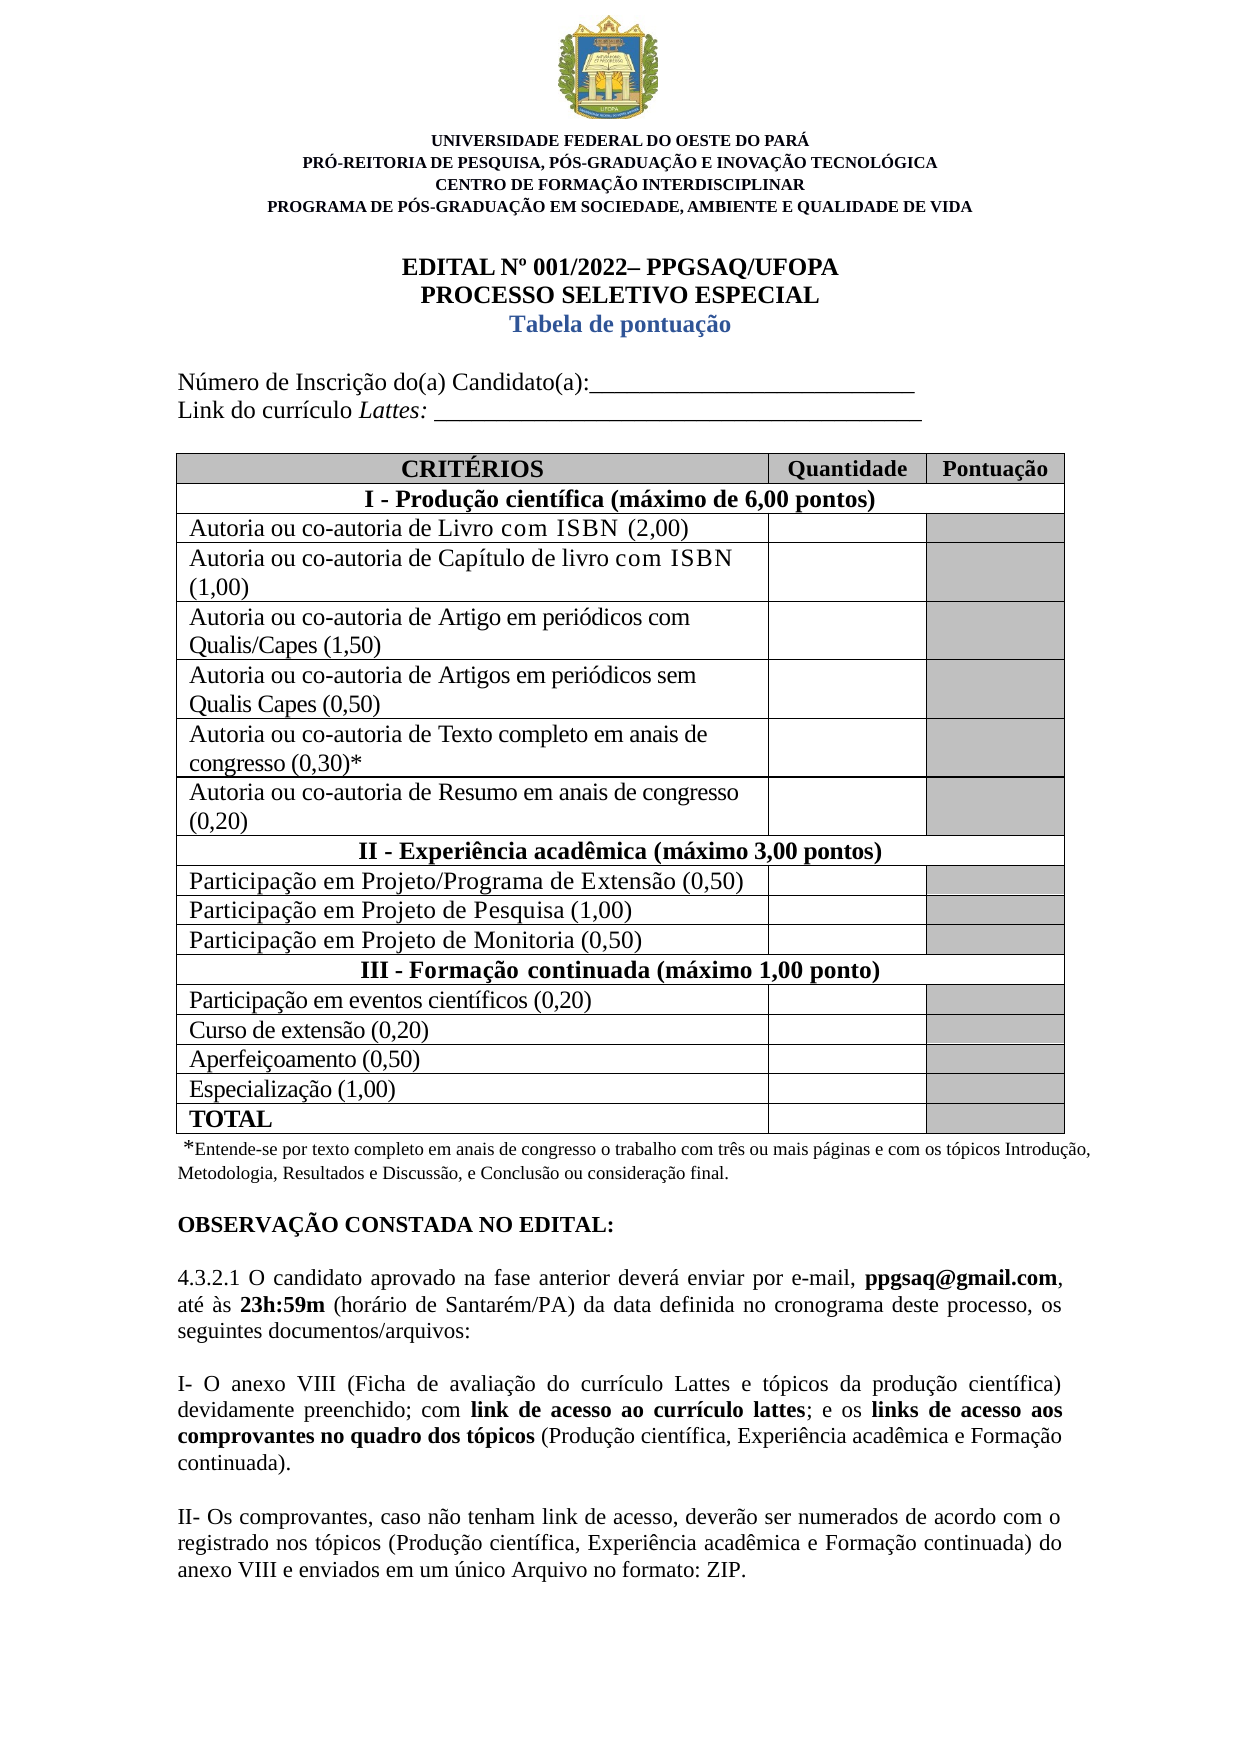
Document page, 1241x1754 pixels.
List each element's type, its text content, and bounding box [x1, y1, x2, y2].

table_cell [769, 1045, 926, 1073]
table_cell II - Experiência acadêmica (máximo 3,00 pontos) [177, 836, 1064, 865]
picture [557, 15, 658, 118]
table_cell [769, 1104, 926, 1133]
table_cell [927, 866, 1064, 894]
table_cell Aperfeiçoamento (0,50) [177, 1045, 768, 1073]
table_cell Participação em eventos científicos (0,20) [177, 985, 768, 1014]
table_cell [769, 1074, 926, 1103]
text II- Os comprovantes, caso não tenham link de acesso, deverão ser numerados de acordo com o registrado nos tópicos (Produção científica, Experiência acadêmica e Formação continuada) do anexo VIII e enviados em um único Arquivo no formato: ZIP. [177, 1503, 1063, 1582]
table_cell [769, 778, 926, 835]
table_cell [769, 866, 926, 894]
table_cell Autoria ou co-autoria de Artigo em periódicos com Qualis/Capes (1,50) [177, 602, 768, 659]
text *Entende-se por texto completo em anais de congresso o trabalho com três ou mais páginas e com os tópicos Introdução, Metodologia, Resultados e Discussão, e Conclusão ou consideração final. [177, 1134, 1104, 1183]
table_cell [769, 514, 926, 542]
table_header Quantidade [769, 454, 926, 483]
table_cell [927, 985, 1064, 1014]
table_cell [927, 719, 1064, 776]
table_header CRITÉRIOS [177, 454, 768, 483]
table_cell Autoria ou co-autoria de Artigos em periódicos sem Qualis Capes (0,50) [177, 660, 768, 718]
table_cell Autoria ou co-autoria de Capítulo de livro com ISBN (1,00) [177, 543, 768, 601]
table_header Pontuação [927, 454, 1064, 483]
table_cell Autoria ou co-autoria de Resumo em anais de congresso (0,20) [177, 778, 768, 835]
table_cell [769, 985, 926, 1014]
table_cell [927, 514, 1064, 542]
table_cell Participação em Projeto de Monitoria (0,50) [177, 925, 768, 954]
table_cell [927, 543, 1064, 601]
table_cell [927, 1104, 1064, 1133]
table_cell [927, 896, 1064, 924]
table_cell III - Formação continuada (máximo 1,00 ponto) [177, 955, 1064, 984]
table_cell [769, 719, 926, 776]
table_cell I - Produção científica (máximo de 6,00 pontos) [177, 484, 1064, 512]
table_cell Curso de extensão (0,20) [177, 1015, 768, 1043]
table_cell [769, 896, 926, 924]
table_cell [927, 925, 1064, 954]
table_cell Especialização (1,00) [177, 1074, 768, 1103]
table_cell Autoria ou co-autoria de Texto completo em anais de congresso (0,30)* [177, 719, 768, 776]
table_cell [769, 1015, 926, 1043]
text OBSERVAÇÃO CONSTADA NO EDITAL: [177, 1212, 1063, 1238]
table_cell Autoria ou co-autoria de Livro com ISBN (2,00) [177, 514, 768, 542]
table_cell Participação em Projeto de Pesquisa (1,00) [177, 896, 768, 924]
table_cell TOTAL [177, 1104, 768, 1133]
text 4.3.2.1 O candidato aprovado na fase anterior deverá enviar por e-mail, ppgsaq@gmail.com, até às 23h:59m (horário de Santarém/PA) da data definida no cronograma deste processo, os seguintes documentos/arquivos: [177, 1264, 1063, 1343]
table_cell [769, 602, 926, 659]
table_cell [927, 660, 1064, 718]
text I- O anexo VIII (Ficha de avaliação do currículo Lattes e tópicos da produção científica) devidamente preenchido; com link de acesso ao currículo lattes; e os links de acesso aos comprovantes no quadro dos tópicos (Produção científica, Experiência acadêmica e Formação continuada). [177, 1370, 1063, 1475]
text Link do currículo Lattes: _______________________________________ [177, 395, 1063, 424]
text Número de Inscrição do(a) Candidato(a):__________________________ [177, 367, 1063, 395]
table_cell [927, 778, 1064, 835]
table_cell [927, 602, 1064, 659]
table_cell [927, 1015, 1064, 1043]
table_cell [927, 1074, 1064, 1103]
subtitle Tabela de pontuação [177, 309, 1063, 338]
table_cell Participação em Projeto/Programa de Extensão (0,50) [177, 866, 768, 894]
table_cell [769, 925, 926, 954]
table_cell [769, 660, 926, 718]
table_cell [769, 543, 926, 601]
table_cell [927, 1045, 1064, 1073]
